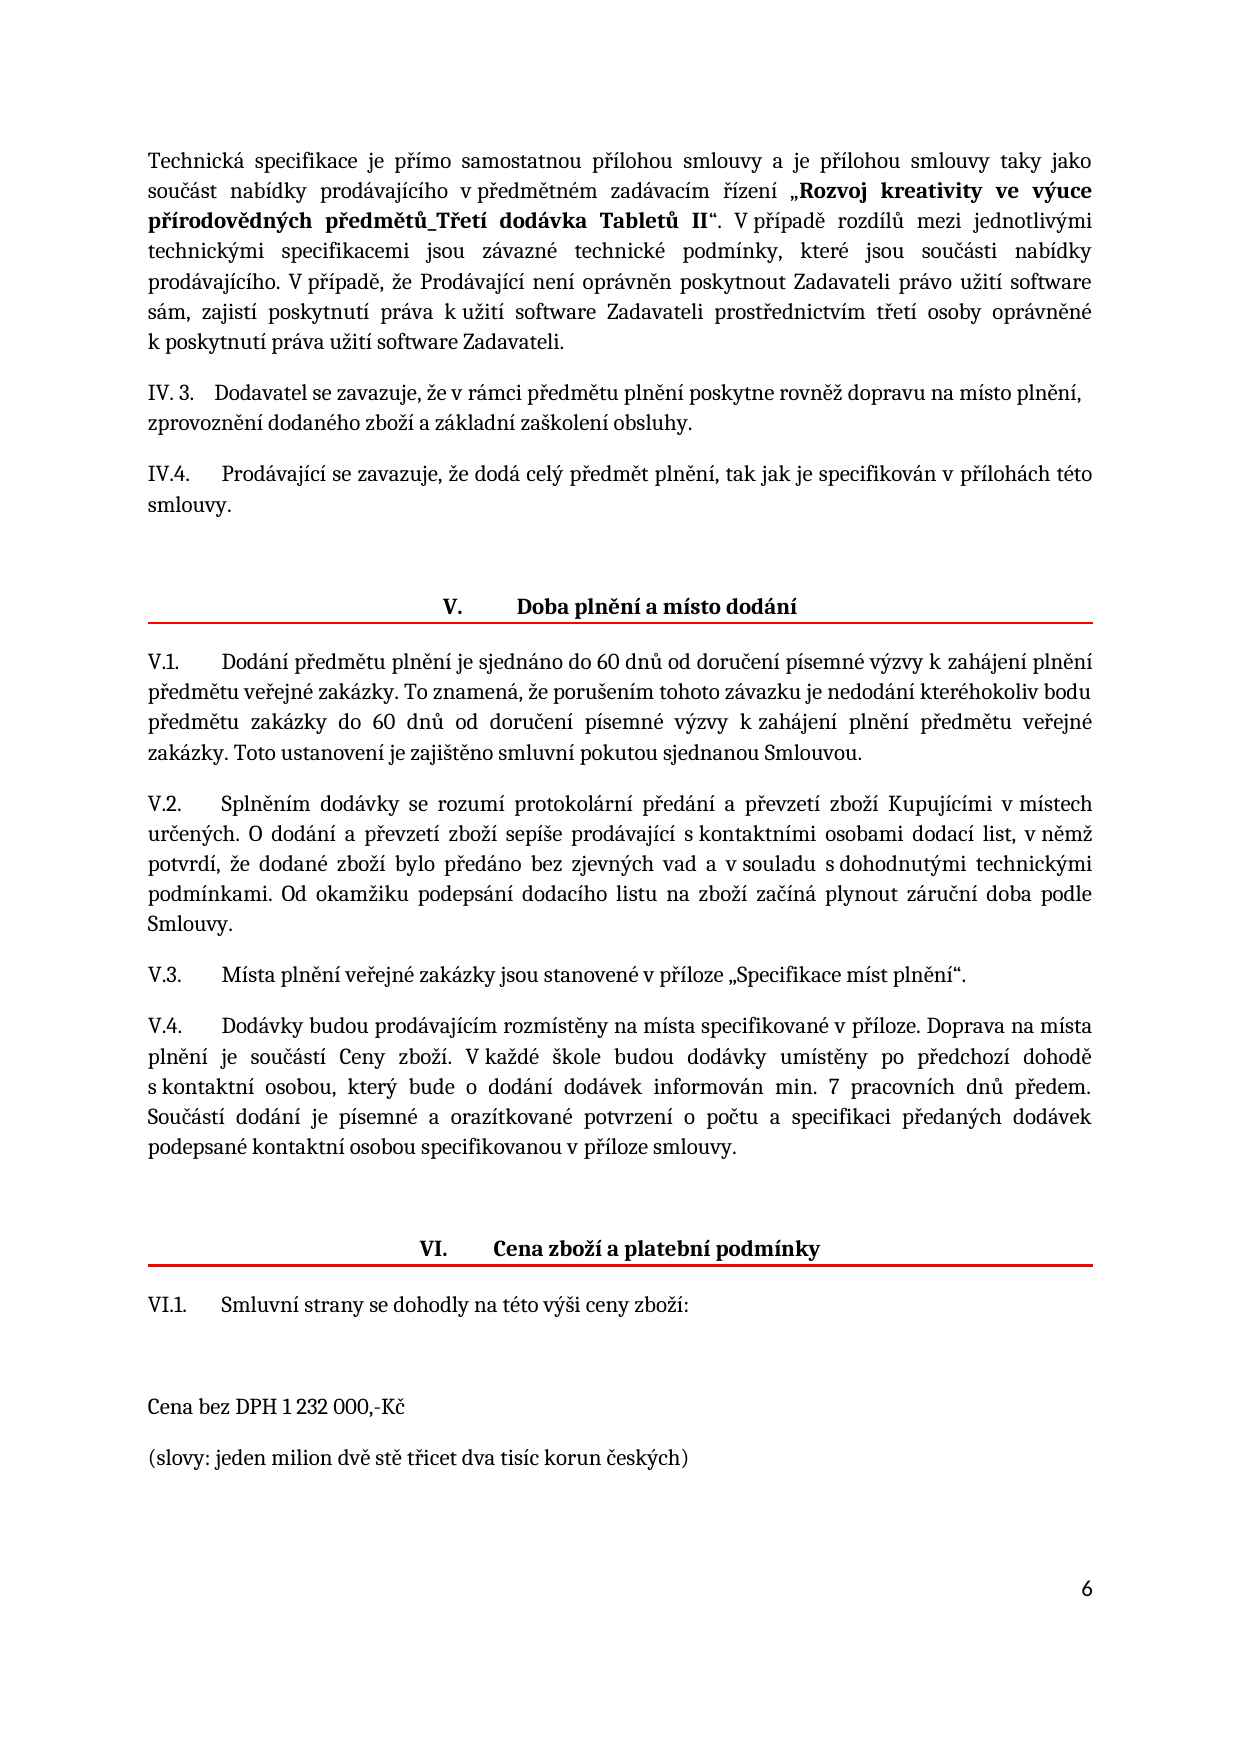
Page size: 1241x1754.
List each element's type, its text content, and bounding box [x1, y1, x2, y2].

text VI.1. Smluvní strany se dohodly na této výši ceny zboží: [148, 1291, 1093, 1318]
text Technická specifikace je přímo samostatnou přílohou smlouvy a je přílohou smlouvy taky jako součást nabídky prodávajícího v předmětném zadávacím řízení „Rozvoj kreativity ve výuce přírodovědných předmětů_Třetí dodávka Tabletů II“. V případě rozdílů mezi jednotlivými technickými specifikacemi jsou závazné technické podmínky, které jsou součásti nabídky prodávajícího. V případě, že Prodávající není oprávněn poskytnout Zadavateli právo užití software sám, zajistí poskytnutí práva k užití software Zadavateli prostřednictvím třetí osoby oprávněné k poskytnutí práva užití software Zadavateli. [148, 148, 1093, 355]
list Cena zboží a platební podmínky [148, 1236, 1093, 1264]
text IV.4. Prodávající se zavazuje, že dodá celý předmět plnění, tak jak je specifikován v přílohách této smlouvy. [148, 461, 1093, 518]
list Doba plnění a místo dodání [148, 593, 1093, 622]
text Cena bez DPH 1 232 000,-Kč [148, 1393, 1093, 1420]
text V.2. Splněním dodávky se rozumí protokolární předání a převzetí zboží Kupujícími v místech určených. O dodání a převzetí zboží sepíše prodávající s kontaktními osobami dodací list, v němž potvrdí, že dodané zboží bylo předáno bez zjevných vad a v souladu s dohodnutými technickými podmínkami. Od okamžiku podepsání dodacího listu na zboží začíná plynout záruční doba podle Smlouvy. [148, 790, 1093, 937]
text (slovy: jeden milion dvě stě třicet dva tisíc korun českých) [148, 1444, 1093, 1471]
text V.4. Dodávky budou prodávajícím rozmístěny na místa specifikované v příloze. Doprava na místa plnění je součástí Ceny zboží. V každé škole budou dodávky umístěny po předchozí dohodě s kontaktní osobou, který bude o dodání dodávek informován min. 7 pracovních dnů předem. Součástí dodání je písemné a orazítkované potvrzení o počtu a specifikaci předaných dodávek podepsané kontaktní osobou specifikovanou v příloze smlouvy. [148, 1013, 1093, 1160]
text V.3. Místa plnění veřejné zakázky jsou stanovené v příloze „Specifikace míst plnění“. [148, 962, 1093, 988]
text V.1. Dodání předmětu plnění je sjednáno do 60 dnů od doručení písemné výzvy k zahájení plnění předmětu veřejné zakázky. To znamená, že porušením tohoto závazku je nedodání kteréhokoliv bodu předmětu zakázky do 60 dnů od doručení písemné výzvy k zahájení plnění předmětu veřejné zakázky. Toto ustanovení je zajištěno smluvní pokutou sjednanou Smlouvou. [148, 649, 1093, 766]
text IV. 3. Dodavatel se zavazuje, že v rámci předmětu plnění poskytne rovněž dopravu na místo plnění, zprovoznění dodaného zboží a základní zaškolení obsluhy. [148, 380, 1093, 436]
